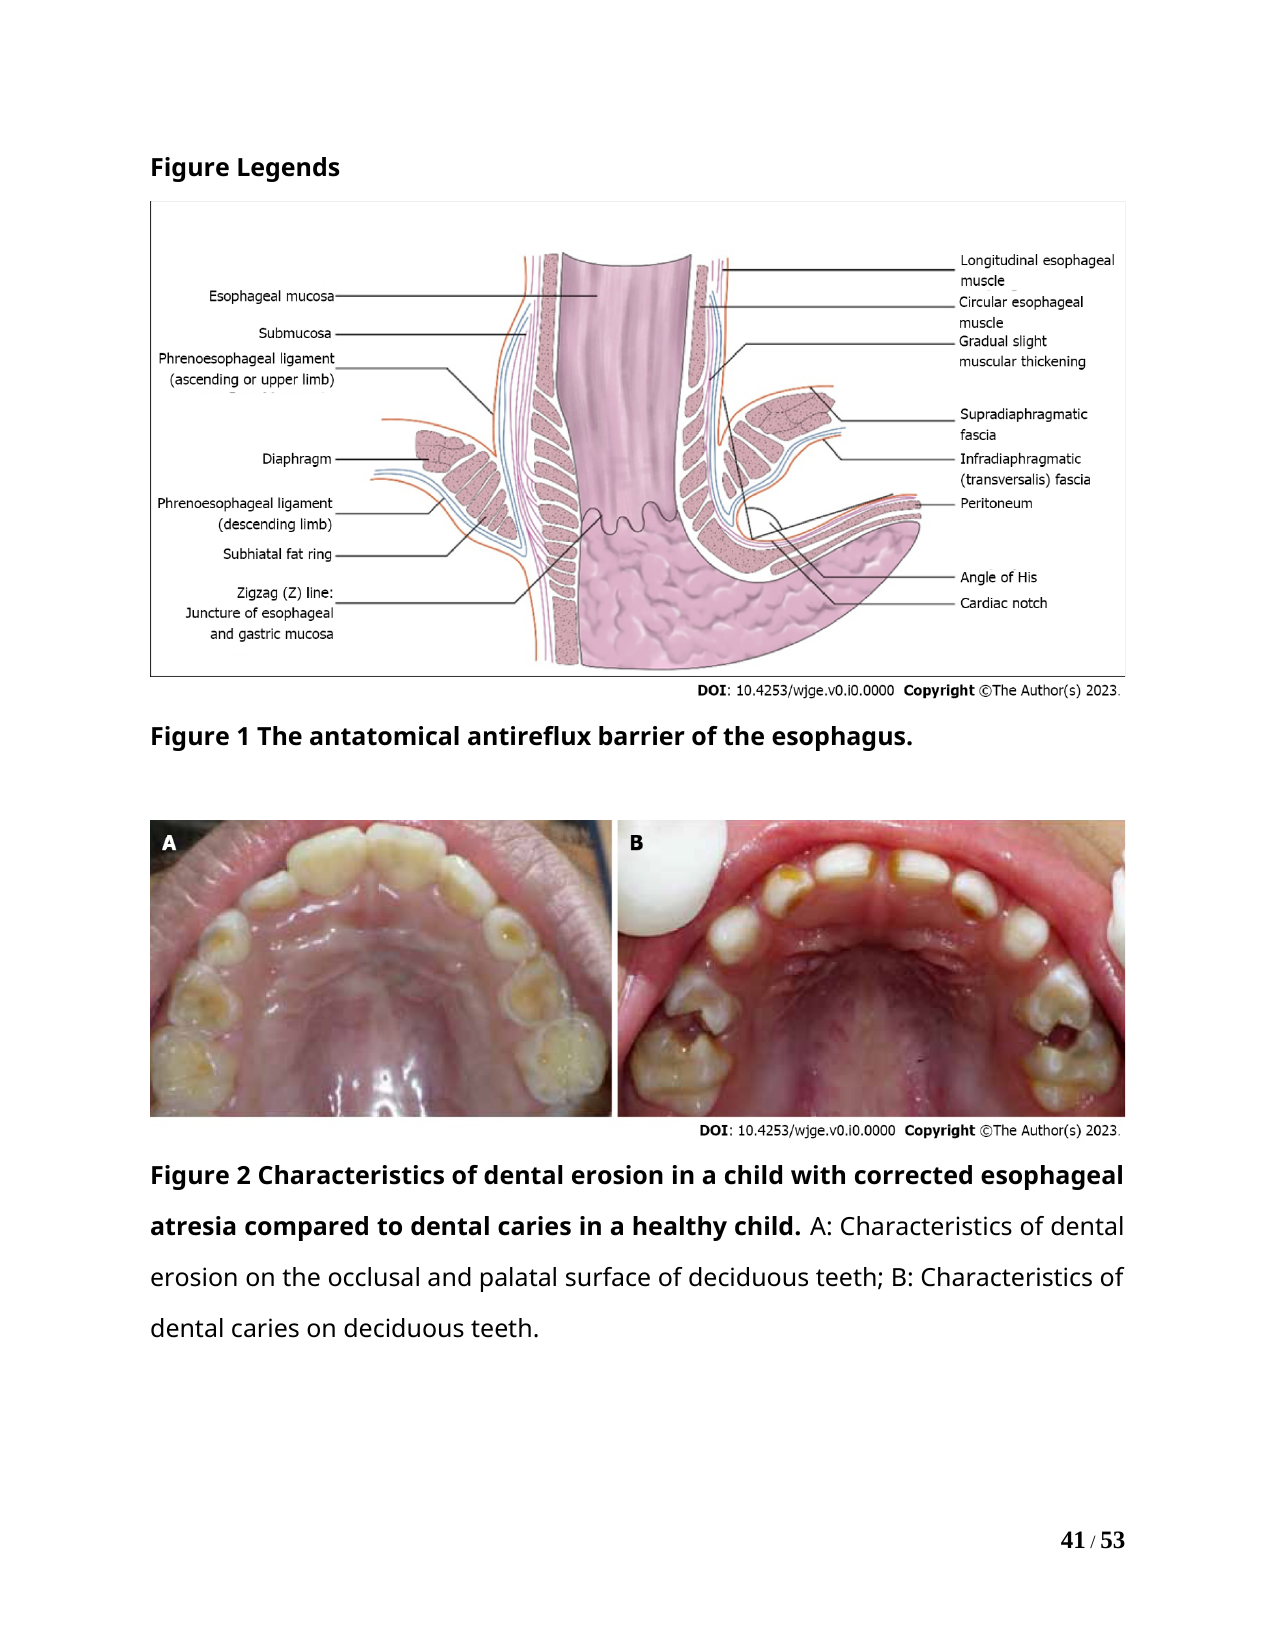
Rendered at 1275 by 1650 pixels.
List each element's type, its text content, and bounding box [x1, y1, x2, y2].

picture [150, 820, 1125, 1144]
text Figure Legends [150, 150, 1125, 184]
picture [150, 201, 1125, 704]
text Figure 1 The antatomical antireflux barrier of the esophagus. [150, 718, 1125, 752]
text Figure 2 Characteristics of dental erosion in a child with corrected esophageal atresia compared to dental caries in a healthy child. A: Characteristics of dental erosion on the occlusal and palatal surface of deciduous teeth; B: Characteristics of dental caries on deciduous teeth. [150, 1158, 1125, 1345]
